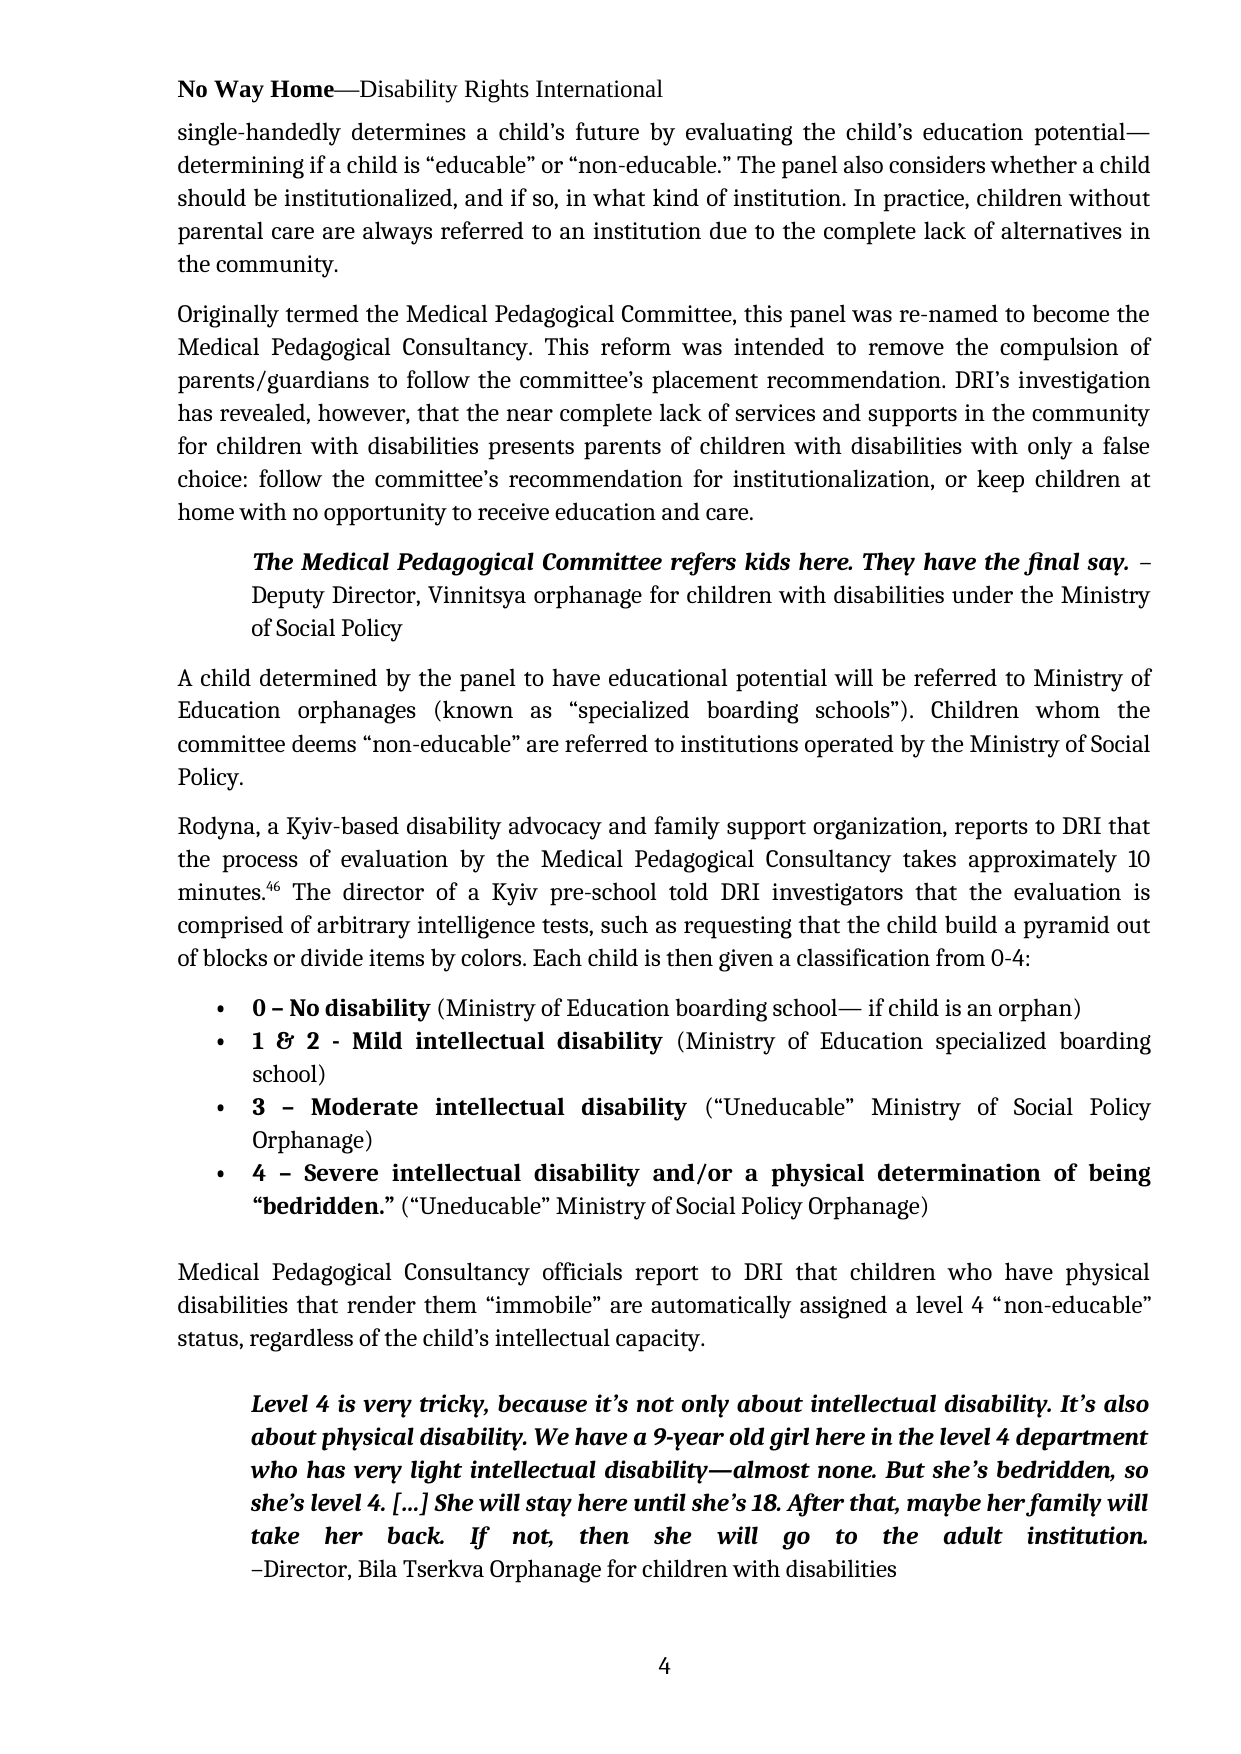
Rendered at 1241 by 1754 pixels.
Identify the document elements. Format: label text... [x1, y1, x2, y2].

text Level 4 is very tricky, because it’s not only about intellectual disability. It’s also about physical disability. We have a 9-year old girl here in the level 4 department who has very light intellectual disability—almost none. But she’s bedridden, so she’s level 4. […] She will stay here until she’s 18. After that, maybe her family will take her back. If not, then she will go to the adult institution. –Director, Bila Tserkva Orphanage for children with disabilities [251, 1390, 1152, 1584]
text Rodyna, a Kyiv-based disability advocacy and family support organization, reports to DRI that the process of evaluation by the Medical Pedagogical Consultancy takes approximately 10 minutes. The director of a Kyiv pre-school told DRI investigators that the evaluation is comprised of arbitrary intelligence tests, such as requesting that the child build a pyramid out of blocks or divide items by colors. Each child is then given a classification from 0-4: [177, 812, 1152, 973]
text A child determined by the panel to have educational potential will be referred to Ministry of Education orphanages (known as “specialized boarding schools”). Children whom the committee deems “non-educable” are referred to institutions operated by the Ministry of Social Policy. [177, 663, 1152, 791]
list 3 – Moderate intellectual disability (“Uneducable” Ministry of Social Policy Orphanage) [215, 1093, 1152, 1155]
text Originally termed the Medical Pedagogical Committee, this panel was re-named to become the Medical Pedagogical Consultancy. This reform was intended to remove the compulsion of parents/guardians to follow the committee’s placement recommendation. DRI’s investigation has revealed, however, that the near complete lack of services and supports in the community for children with disabilities presents parents of children with disabilities with only a false choice: follow the committee’s recommendation for institutionalization, or keep children at home with no opportunity to receive education and care. [177, 300, 1152, 527]
text The Medical Pedagogical Committee refers kids here. They have the final say. –Deputy Director, Vinnitsya orphanage for children with disabilities under the Ministry of Social Policy [251, 548, 1152, 642]
list 4 – Severe intellectual disability and/or a physical determination of being “bedridden.” (“Uneducable” Ministry of Social Policy Orphanage) [215, 1159, 1152, 1221]
list 0 – No disability (Ministry of Education boarding school— if child is an orphan) [215, 994, 1152, 1023]
text Medical Pedagogical Consultancy officials report to DRI that children who have physical disabilities that render them “immobile” are automatically assigned a level 4 “non-educable” status, regardless of the child’s intellectual capacity. [177, 1258, 1152, 1353]
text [177, 118, 1152, 279]
list 1 & 2 - Mild intellectual disability (Ministry of Education specialized boarding school) [215, 1027, 1152, 1089]
